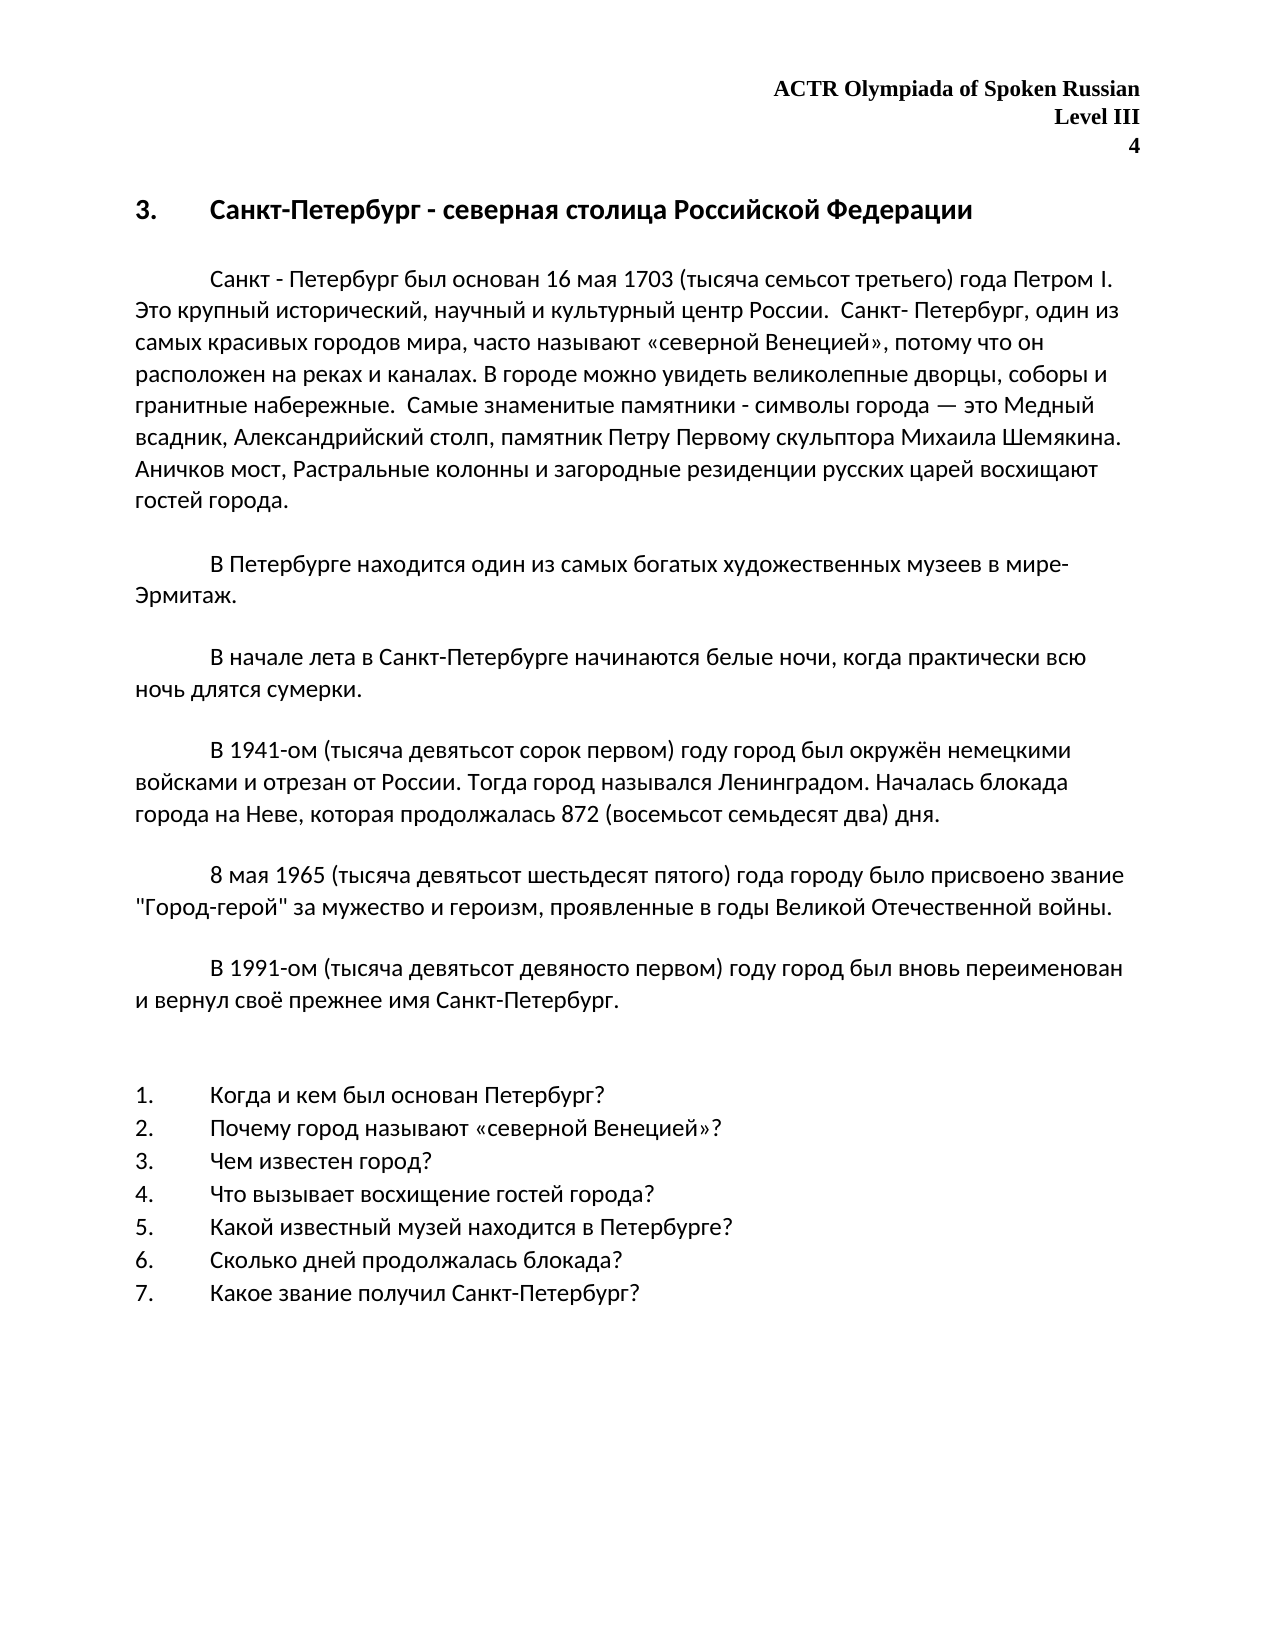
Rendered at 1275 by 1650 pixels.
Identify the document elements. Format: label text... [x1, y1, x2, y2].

text В 1941-ом (тысяча девятьсот сорок первом) году город был окружён немецкими войсками и отрезан от России. Тогда город назывался Ленинградом. Началась блокада города на Неве, которая продолжалась 872 (восемьсот семьдесят два) дня. [135, 734, 1140, 858]
text В 1991-ом (тысяча девятьсот девяносто первом) году город был вновь переименован и вернул своё прежнее имя Санкт-Петербург. [135, 952, 1140, 1044]
text 3. Санкт-Петербург - северная столица Российской Федерации [135, 191, 1130, 227]
text 4. Что вызывает восхищение гостей города? [135, 1178, 1130, 1209]
text 1. Когда и кем был основан Петербург? [135, 1079, 1130, 1109]
text 3. Чем известен город? [135, 1145, 1130, 1176]
text 6. Сколько дней продолжалась блокада? [135, 1244, 1130, 1275]
text 7. Какое звание получил Санкт-Петербург? [135, 1278, 1130, 1308]
text В Петербурге находится один из самых богатых художественных музеев в мире- Эрмитаж. [135, 548, 1140, 640]
text 5. Какой известный музей находится в Петербурге? [135, 1211, 1130, 1242]
text Санкт - Петербург был основан 16 мая 1703 (тысяча семьсот третьего) года Петром I. Это крупный исторический, научный и культурный центр России. Санкт- Петербург, один из самых красивых городов мира, часто называют «северной Венецией», потому что он расположен на реках и каналах. В городе можно увидеть великолепные дворцы, соборы и гранитные набережные. Самые знаменитые памятники - символы города — это Медный всадник, Александрийский столп, памятник Петру Первому скульптора Михаила Шемякина. Аничков мост, Растральные колонны и загородные резиденции русских царей восхищают гостей города. [135, 263, 1140, 515]
text В начале лета в Санкт-Петербурге начинаются белые ночи, когда практически всю ночь длятся сумерки. [135, 641, 1140, 733]
text 2. Почему город называют «северной Венецией»? [135, 1112, 1130, 1142]
text 8 мая 1965 (тысяча девятьсот шестьдесят пятого) года городу было присвоено звание "Город-герой" за мужество и героизм, проявленные в годы Великой Отечественной войны. [135, 859, 1140, 951]
